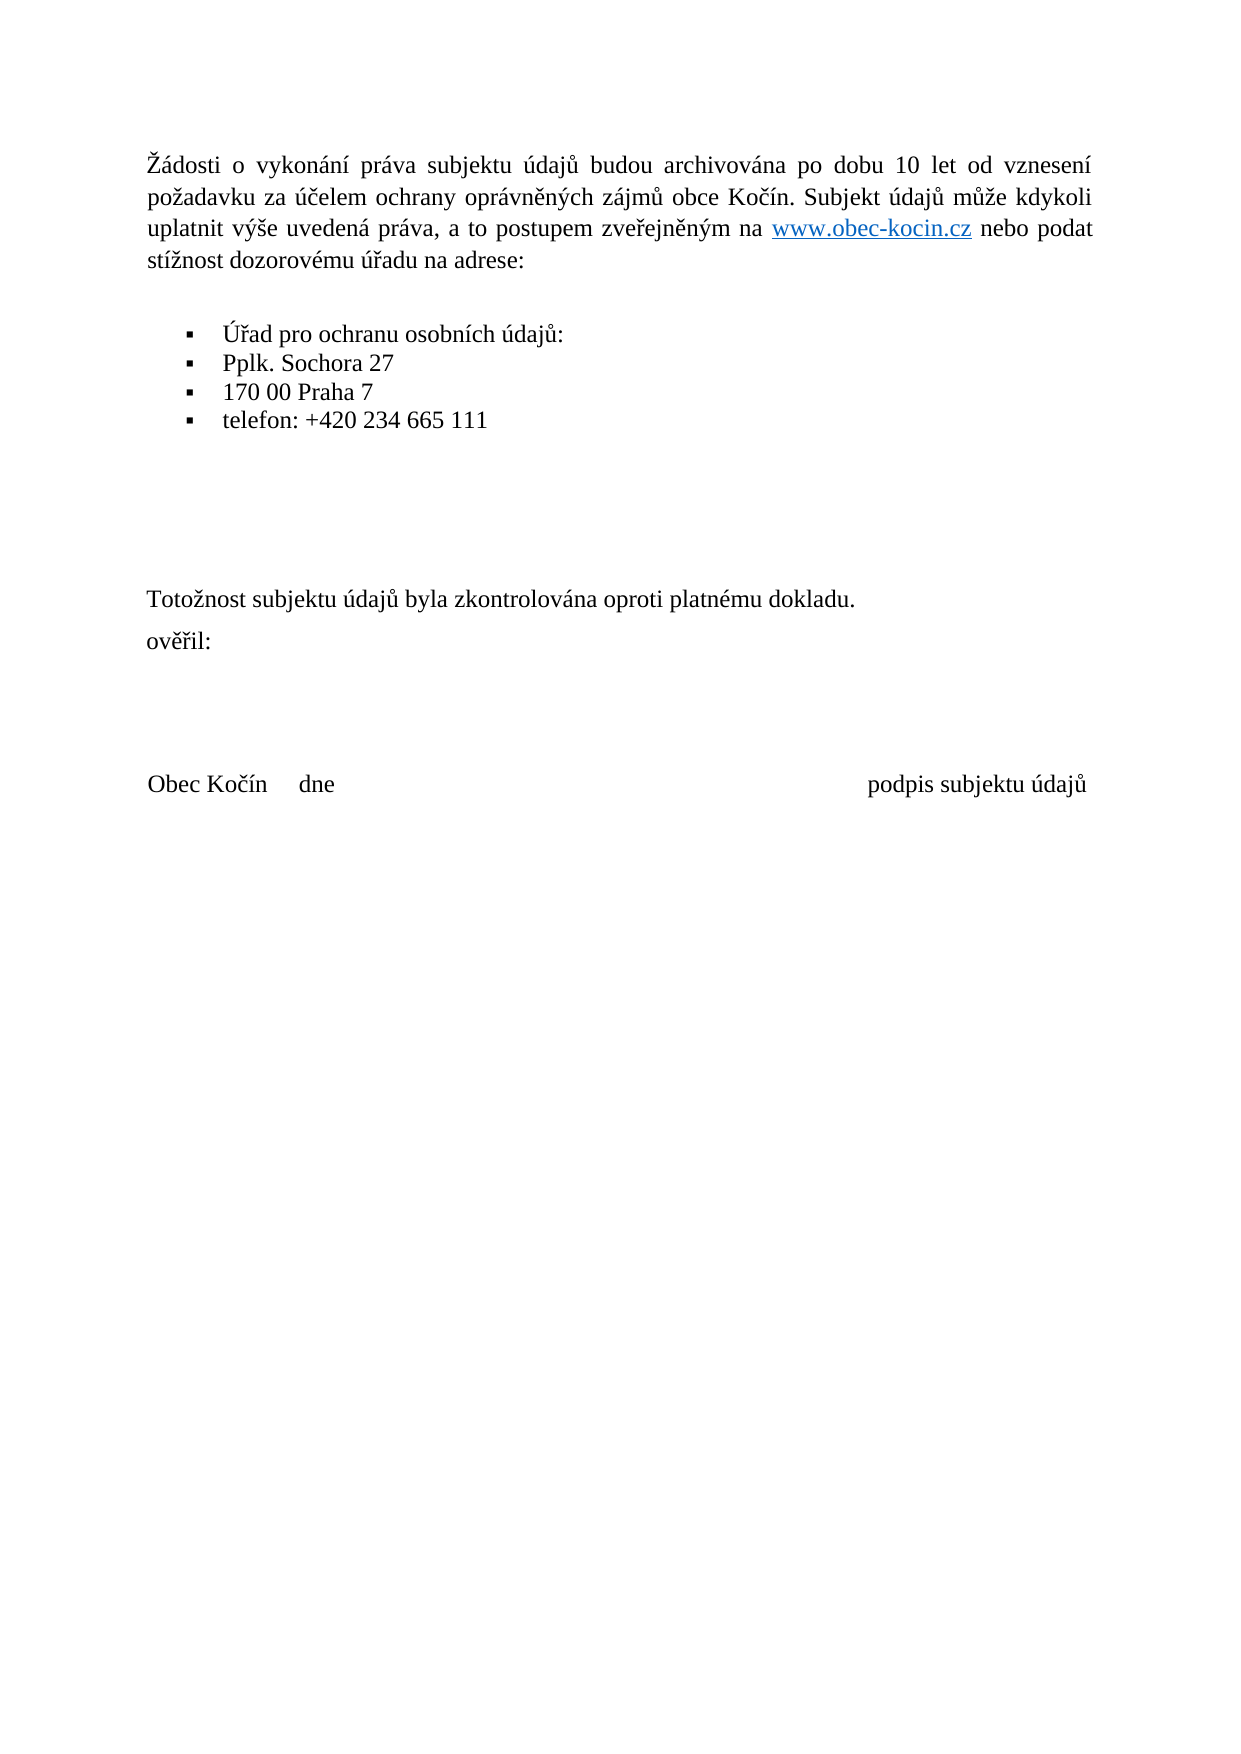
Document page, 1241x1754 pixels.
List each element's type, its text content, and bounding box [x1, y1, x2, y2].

list Úřad pro ochranu osobních údajů: [185, 319, 1093, 348]
list Pplk. Sochora 27 [185, 348, 1093, 377]
text ověřil: [146, 626, 1093, 655]
list 170 00 Praha 7 [185, 377, 1093, 406]
list telefon: +420 234 665 111 [185, 406, 1093, 434]
text Obec Kočín dne podpis subjektu údajů [147, 769, 1093, 798]
text Žádosti o vykonání práva subjektu údajů budou archivována po dobu 10 let od vznesení požadavku za účelem ochrany oprávněných zájmů obce Kočín. Subjekt údajů může kdykoli uplatnit výše uvedená práva, a to postupem zveřejněným na www.obec-kocin.cz nebo podat stížnost dozorovému úřadu na adrese: [146, 150, 1093, 273]
text Totožnost subjektu údajů byla zkontrolována oproti platnému dokladu. [146, 584, 1093, 612]
